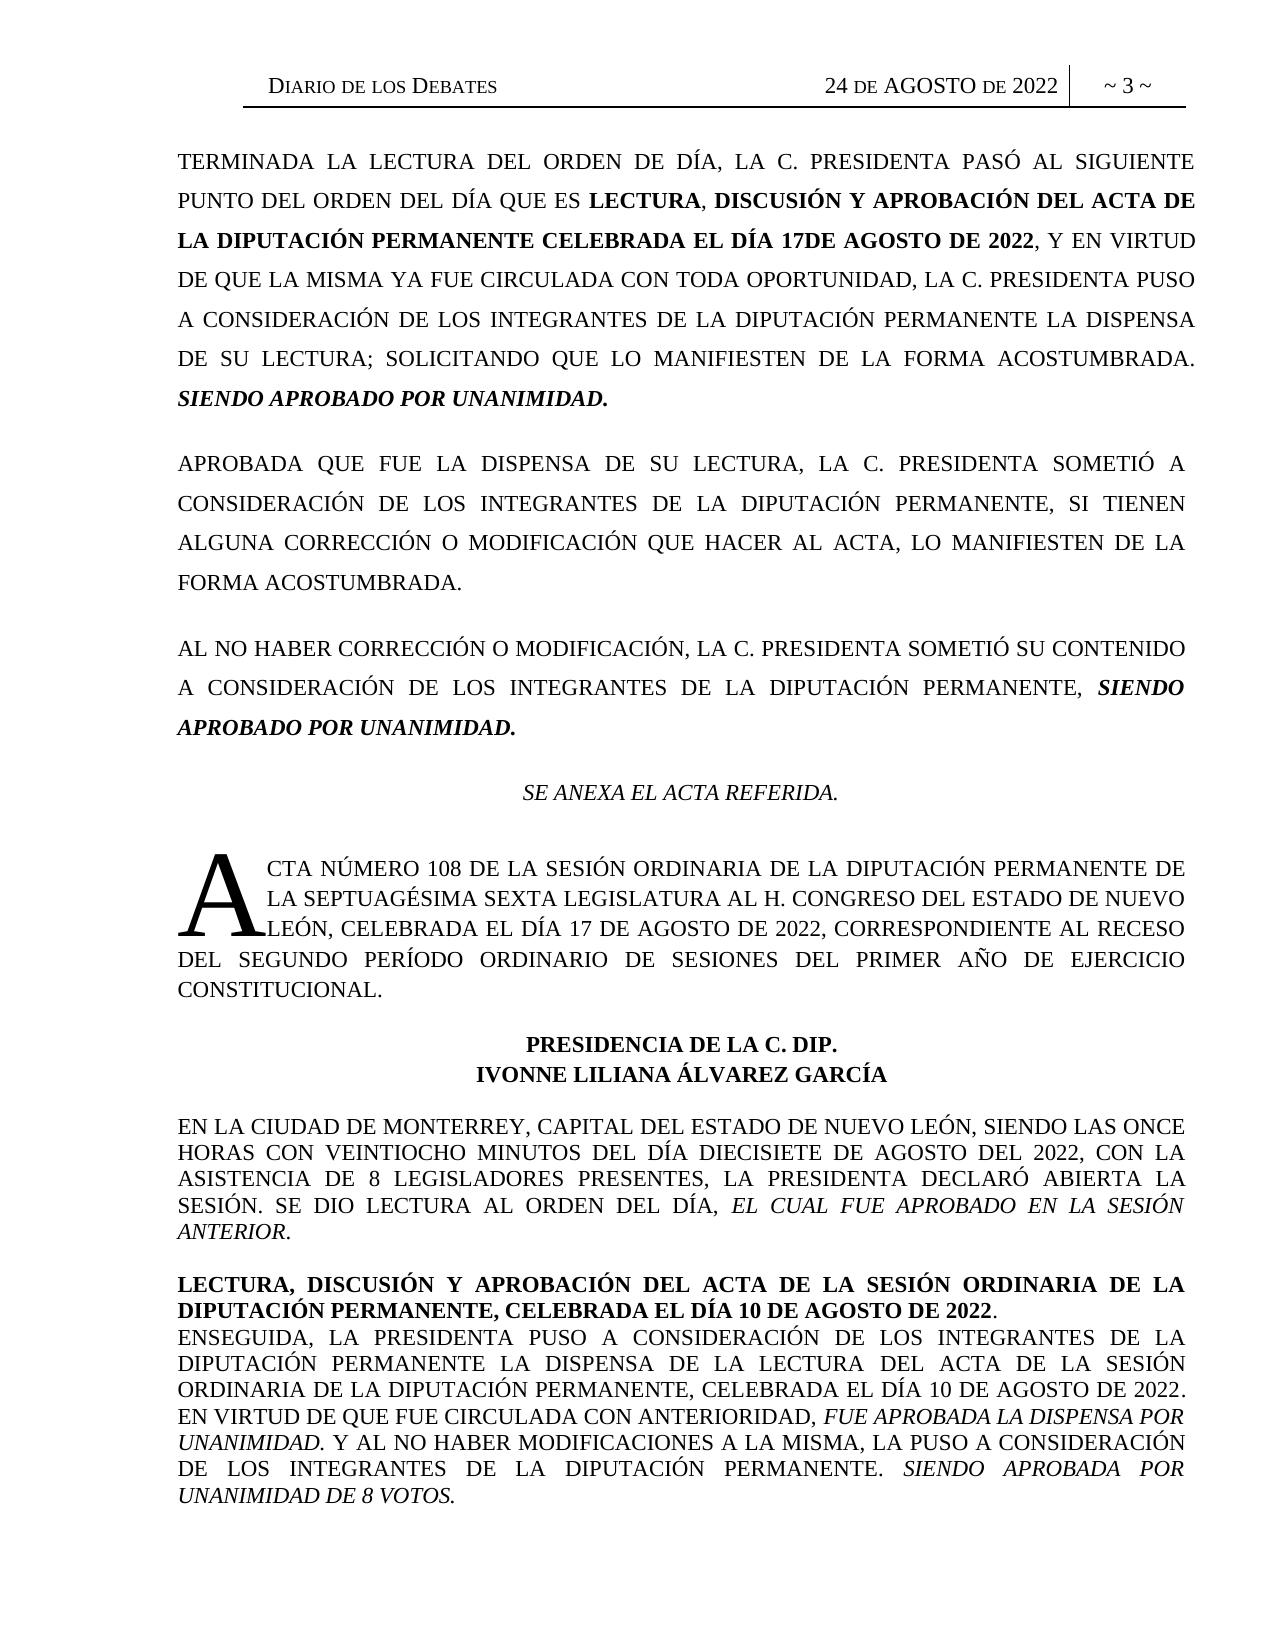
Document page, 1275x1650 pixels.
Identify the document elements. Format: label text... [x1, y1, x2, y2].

text IVONNE LILIANA ÁLVAREZ GARCÍA [177, 1061, 1186, 1087]
text EN LA CIUDAD DE MONTERREY, CAPITAL DEL ESTADO DE NUEVO LEÓN, SIENDO LAS ONCE HORAS CON VEINTIOCHO MINUTOS DEL DÍA DIECISIETE DE AGOSTO DEL 2022, CON LA ASISTENCIA DE 8 LEGISLADORES PRESENTES, LA PRESIDENTA DECLARÓ ABIERTA LA SESIÓN. SE DIO LECTURA AL ORDEN DEL DÍA, EL CUAL FUE APROBADO EN LA SESIÓN ANTERIOR. [177, 1113, 1186, 1244]
text SE ANEXA EL ACTA REFERIDA. [177, 779, 1186, 806]
text LECTURA, DISCUSIÓN Y APROBACIÓN DEL ACTA DE LA SESIÓN ORDINARIA DE LA DIPUTACIÓN PERMANENTE, CELEBRADA EL DÍA 10 DE AGOSTO DE 2022. [177, 1271, 1186, 1324]
text TERMINADA LA LECTURA DEL ORDEN DE DÍA, LA C. PRESIDENTA PASÓ AL SIGUIENTE PUNTO DEL ORDEN DEL DÍA QUE ES LECTURA, DISCUSIÓN Y APROBACIÓN DEL ACTA DE LA DIPUTACIÓN PERMANENTE CELEBRADA EL DÍA 17DE AGOSTO DE 2022, Y EN VIRTUD DE QUE LA MISMA YA FUE CIRCULADA CON TODA OPORTUNIDAD, LA C. PRESIDENTA PUSO A CONSIDERACIÓN DE LOS INTEGRANTES DE LA DIPUTACIÓN PERMANENTE LA DISPENSA DE SU LECTURA; SOLICITANDO QUE LO MANIFIESTEN DE LA FORMA ACOSTUMBRADA. SIENDO APROBADO POR UNANIMIDAD. [177, 148, 1196, 411]
text ENSEGUIDA, LA PRESIDENTA PUSO A CONSIDERACIÓN DE LOS INTEGRANTES DE LA DIPUTACIÓN PERMANENTE LA DISPENSA DE LA LECTURA DEL ACTA DE LA SESIÓN ORDINARIA DE LA DIPUTACIÓN PERMANENTE, CELEBRADA EL DÍA 10 DE AGOSTO DE 2022. EN VIRTUD DE QUE FUE CIRCULADA CON ANTERIORIDAD, FUE APROBADA LA DISPENSA POR UNANIMIDAD. Y AL NO HABER MODIFICACIONES A LA MISMA, LA PUSO A CONSIDERACIÓN DE LOS INTEGRANTES DE LA DIPUTACIÓN PERMANENTE. SIENDO APROBADA POR UNANIMIDAD DE 8 VOTOS. [177, 1324, 1186, 1508]
text AL NO HABER CORRECCIÓN O MODIFICACIÓN, LA C. PRESIDENTA SOMETIÓ SU CONTENIDO A CONSIDERACIÓN DE LOS INTEGRANTES DE LA DIPUTACIÓN PERMANENTE, SIENDO APROBADO POR UNANIMIDAD. [177, 635, 1186, 740]
text PRESIDENCIA DE LA C. DIP. [177, 1031, 1186, 1057]
text CTA NÚMERO 108 DE LA SESIÓN ORDINARIA DE LA DIPUTACIÓN PERMANENTE DE LA SEPTUAGÉSIMA SEXTA LEGISLATURA AL H. CONGRESO DEL ESTADO DE NUEVO LEÓN, CELEBRADA EL DÍA 17 DE AGOSTO DE 2022, CORRESPONDIENTE AL RECESO DEL SEGUNDO PERÍODO ORDINARIO DE SESIONES DEL PRIMER AÑO DE EJERCICIO CONSTITUCIONAL. [177, 855, 1186, 1002]
text APROBADA QUE FUE LA DISPENSA DE SU LECTURA, LA C. PRESIDENTA SOMETIÓ A CONSIDERACIÓN DE LOS INTEGRANTES DE LA DIPUTACIÓN PERMANENTE, SI TIENEN ALGUNA CORRECCIÓN O MODIFICACIÓN QUE HACER AL ACTA, LO MANIFIESTEN DE LA FORMA ACOSTUMBRADA. [177, 450, 1186, 595]
